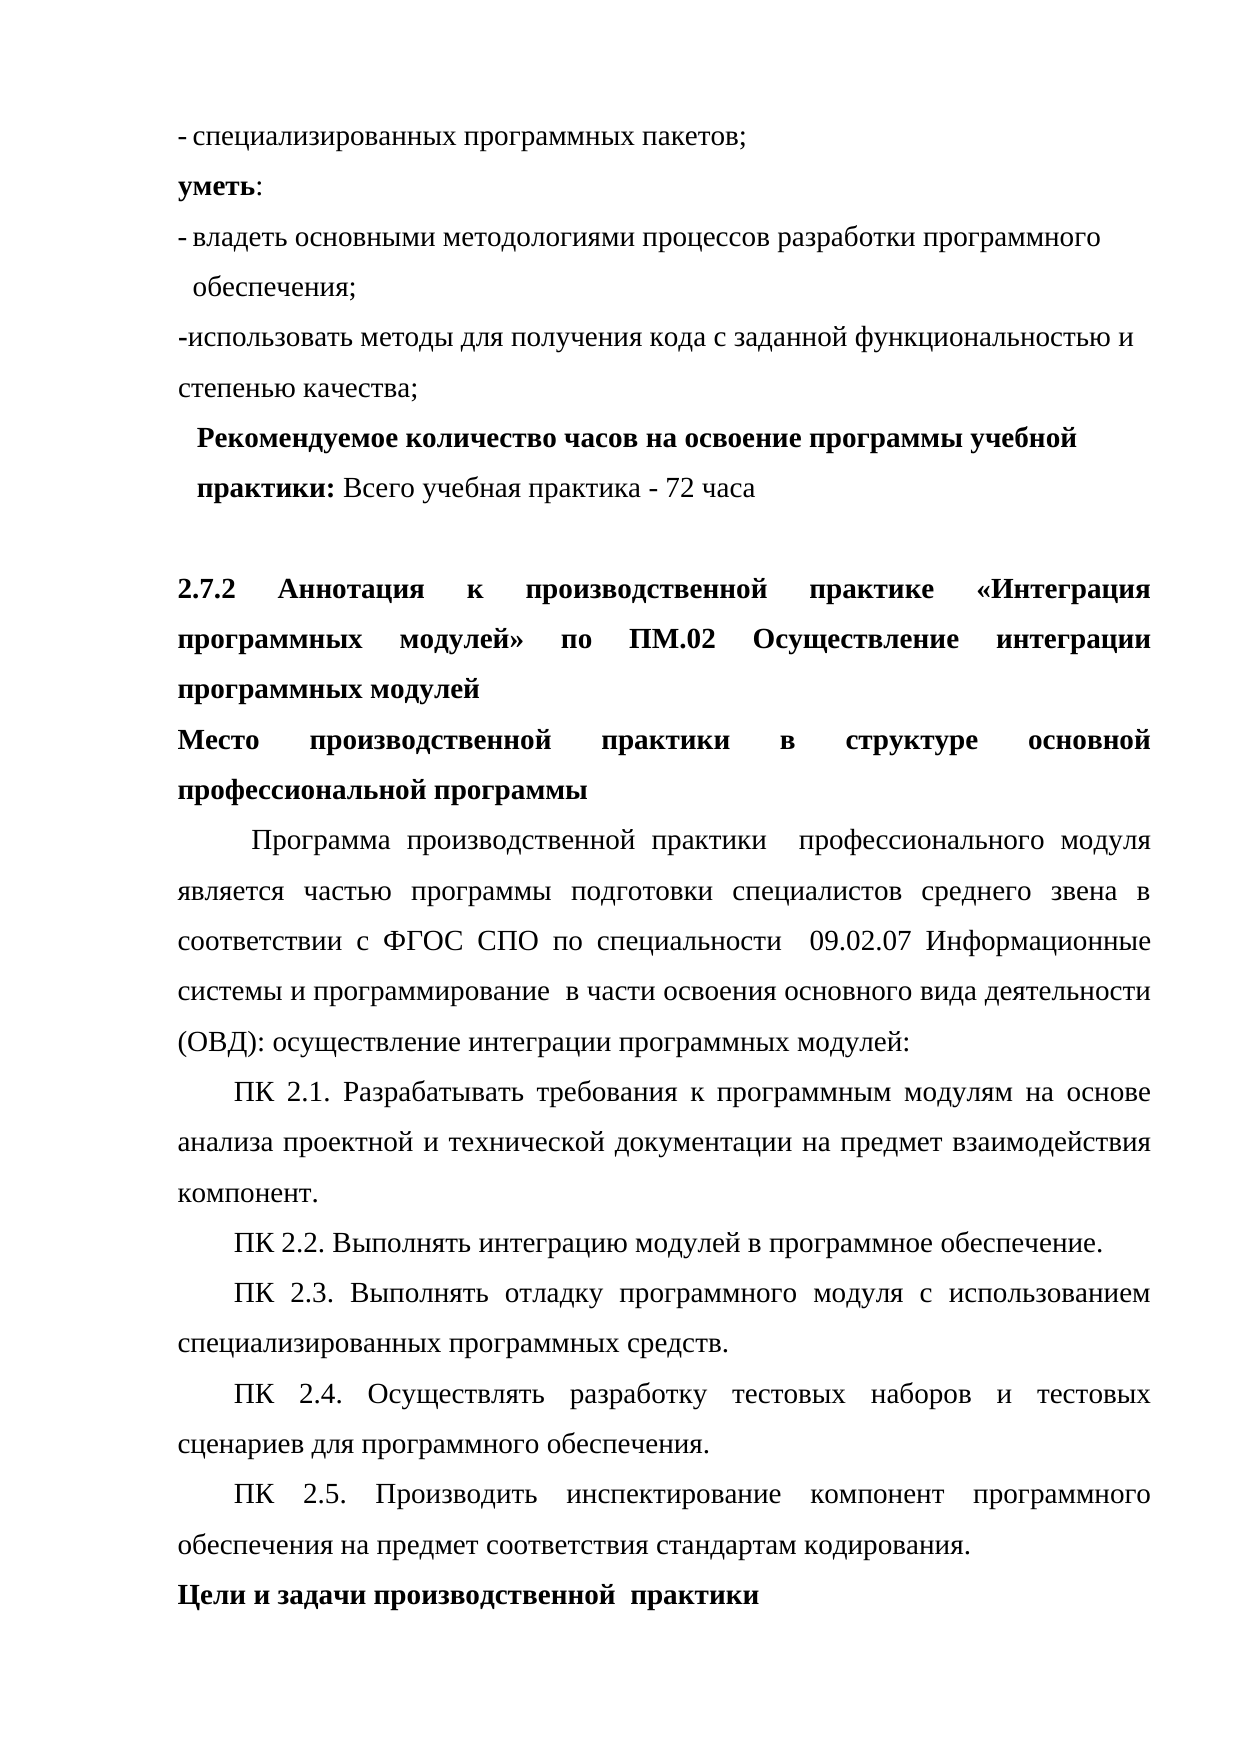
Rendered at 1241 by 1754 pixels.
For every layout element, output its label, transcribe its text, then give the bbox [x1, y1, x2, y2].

text ПК 2.2. Выполнять интеграцию модулей в программное обеспечение. [177, 1225, 1152, 1258]
text Программа производственной практики профессионального модуля является частью программы подготовки специалистов среднего звена в соответствии с ФГОС СПО по специальности 09.02.07 Информационные системы и программирование в части освоения основного вида деятельности (ОВД): осуществление интеграции программных модулей: [177, 822, 1152, 1057]
text уметь: [178, 168, 1152, 202]
text -использовать методы для получения кода с заданной функциональностью и степенью качества; [178, 319, 1152, 403]
text Цели и задачи производственной практики [177, 1577, 1152, 1611]
text Рекомендуемое количество часов на освоение программы учебной практики: Всего учебная практика - 72 часа [197, 420, 1152, 504]
text ПК 2.3. Выполнять отладку программного модуля с использованием специализированных программных средств. [177, 1275, 1152, 1359]
text ПК 2.1. Разрабатывать требования к программным модулям на основе анализа проектной и технической документации на предмет взаимодействия компонент. [177, 1074, 1152, 1208]
text Место производственной практики в структуре основной профессиональной программы [177, 722, 1152, 806]
text 2.7.2 Аннотация к производственной практике «Интеграция программных модулей» по ПМ.02 Осуществление интеграции программных модулей [177, 571, 1152, 705]
list специализированных программных пакетов; [177, 118, 1152, 152]
list владеть основными методологиями процессов разработки программного обеспечения; [177, 219, 1152, 303]
text ПК 2.5. Производить инспектирование компонент программного обеспечения на предмет соответствия стандартам кодирования. [177, 1477, 1152, 1560]
text ПК 2.4. Осуществлять разработку тестовых наборов и тестовых сценариев для программного обеспечения. [177, 1376, 1152, 1460]
